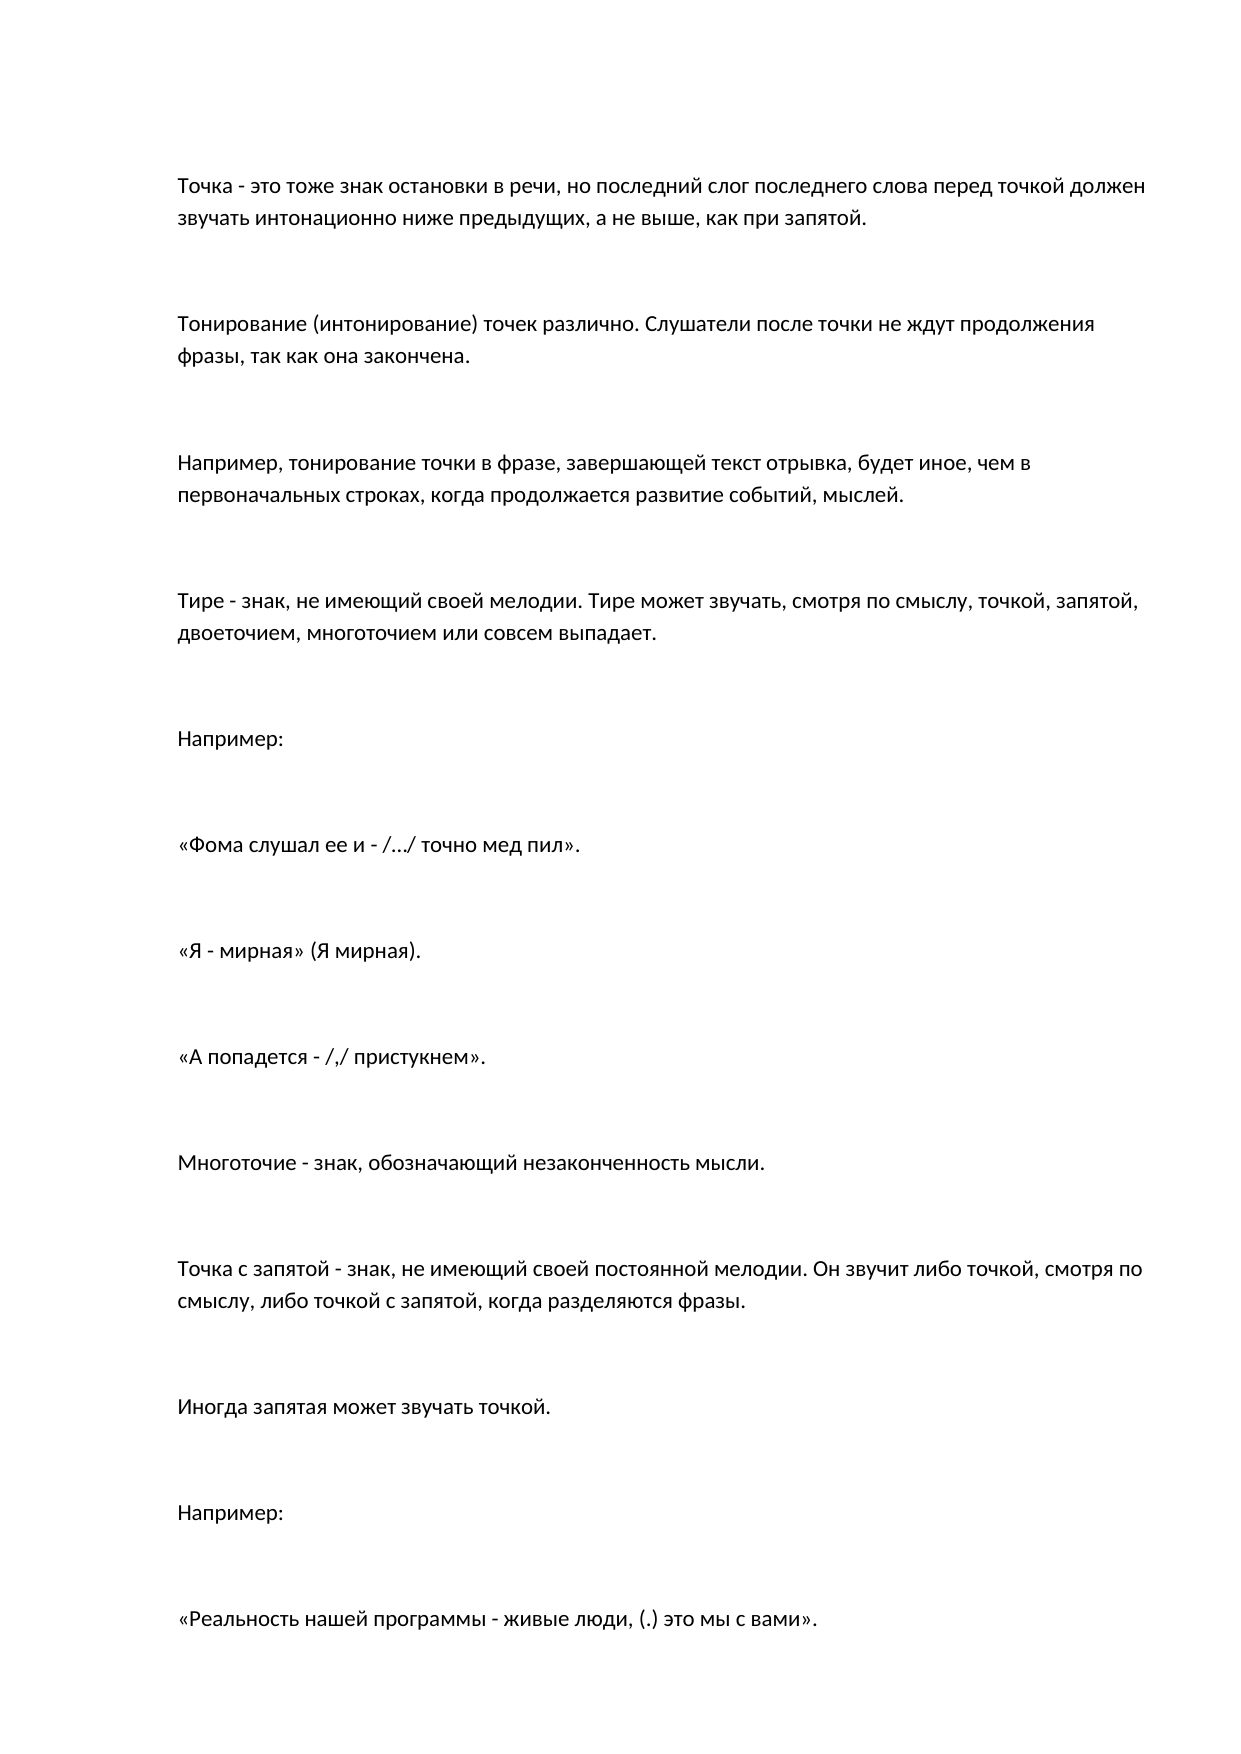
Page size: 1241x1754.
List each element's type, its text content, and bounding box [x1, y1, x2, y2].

text «Я - мирная» (Я мирная). [177, 936, 1152, 964]
text Иногда запятая может звучать точкой. [177, 1392, 1152, 1421]
text Точка с запятой - знак, не имеющий своей постоянной мелодии. Он звучит либо точкой, смотря по смыслу, либо точкой с запятой, когда разделяются фразы. [177, 1254, 1152, 1314]
text Тонирование (интонирование) точек различно. Слушатели после точки не ждут продолжения фразы, так как она закончена. [177, 309, 1152, 369]
text Например, тонирование точки в фразе, завершающей текст отрывка, будет иное, чем в первоначальных строках, когда продолжается развитие событий, мыслей. [177, 448, 1152, 508]
text Многоточие - знак, обозначающий незаконченность мысли. [177, 1148, 1152, 1176]
text Тире - знак, не имеющий своей мелодии. Тире может звучать, смотря по смыслу, точкой, запятой, двоеточием, многоточием или совсем выпадает. [177, 586, 1152, 646]
text «А попадется - /,/ пристукнем». [177, 1042, 1152, 1070]
text Например: [177, 724, 1152, 752]
text «Реальность нашей программы - живые люди, (.) это мы с вами». [177, 1604, 1152, 1633]
text Точка - это тоже знак остановки в речи, но последний слог последнего слова перед точкой должен звучать интонационно ниже предыдущих, а не выше, как при запятой. [177, 171, 1152, 231]
text Например: [177, 1498, 1152, 1527]
text «Фома слушал ее и - /…/ точно мед пил». [177, 830, 1152, 858]
